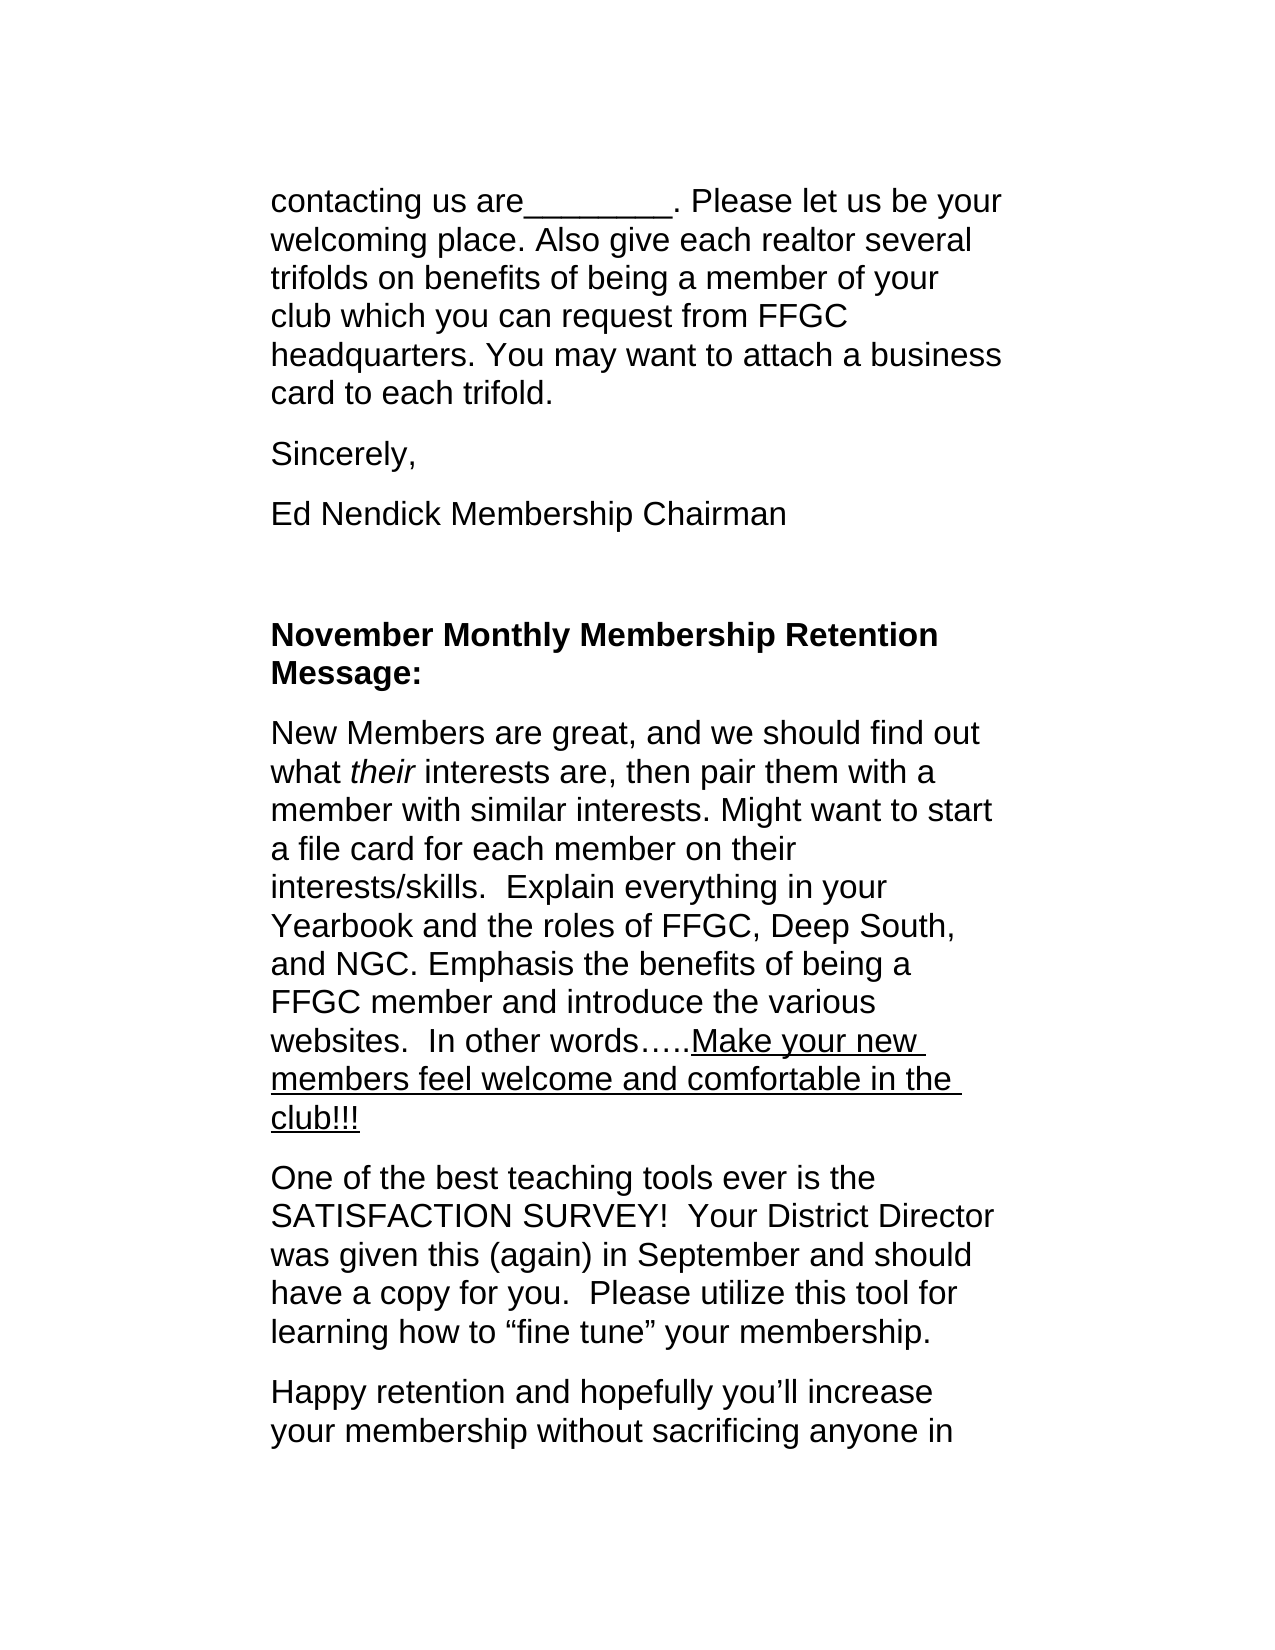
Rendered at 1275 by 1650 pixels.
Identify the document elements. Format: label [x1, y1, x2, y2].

table_header [263, 150, 1012, 1480]
